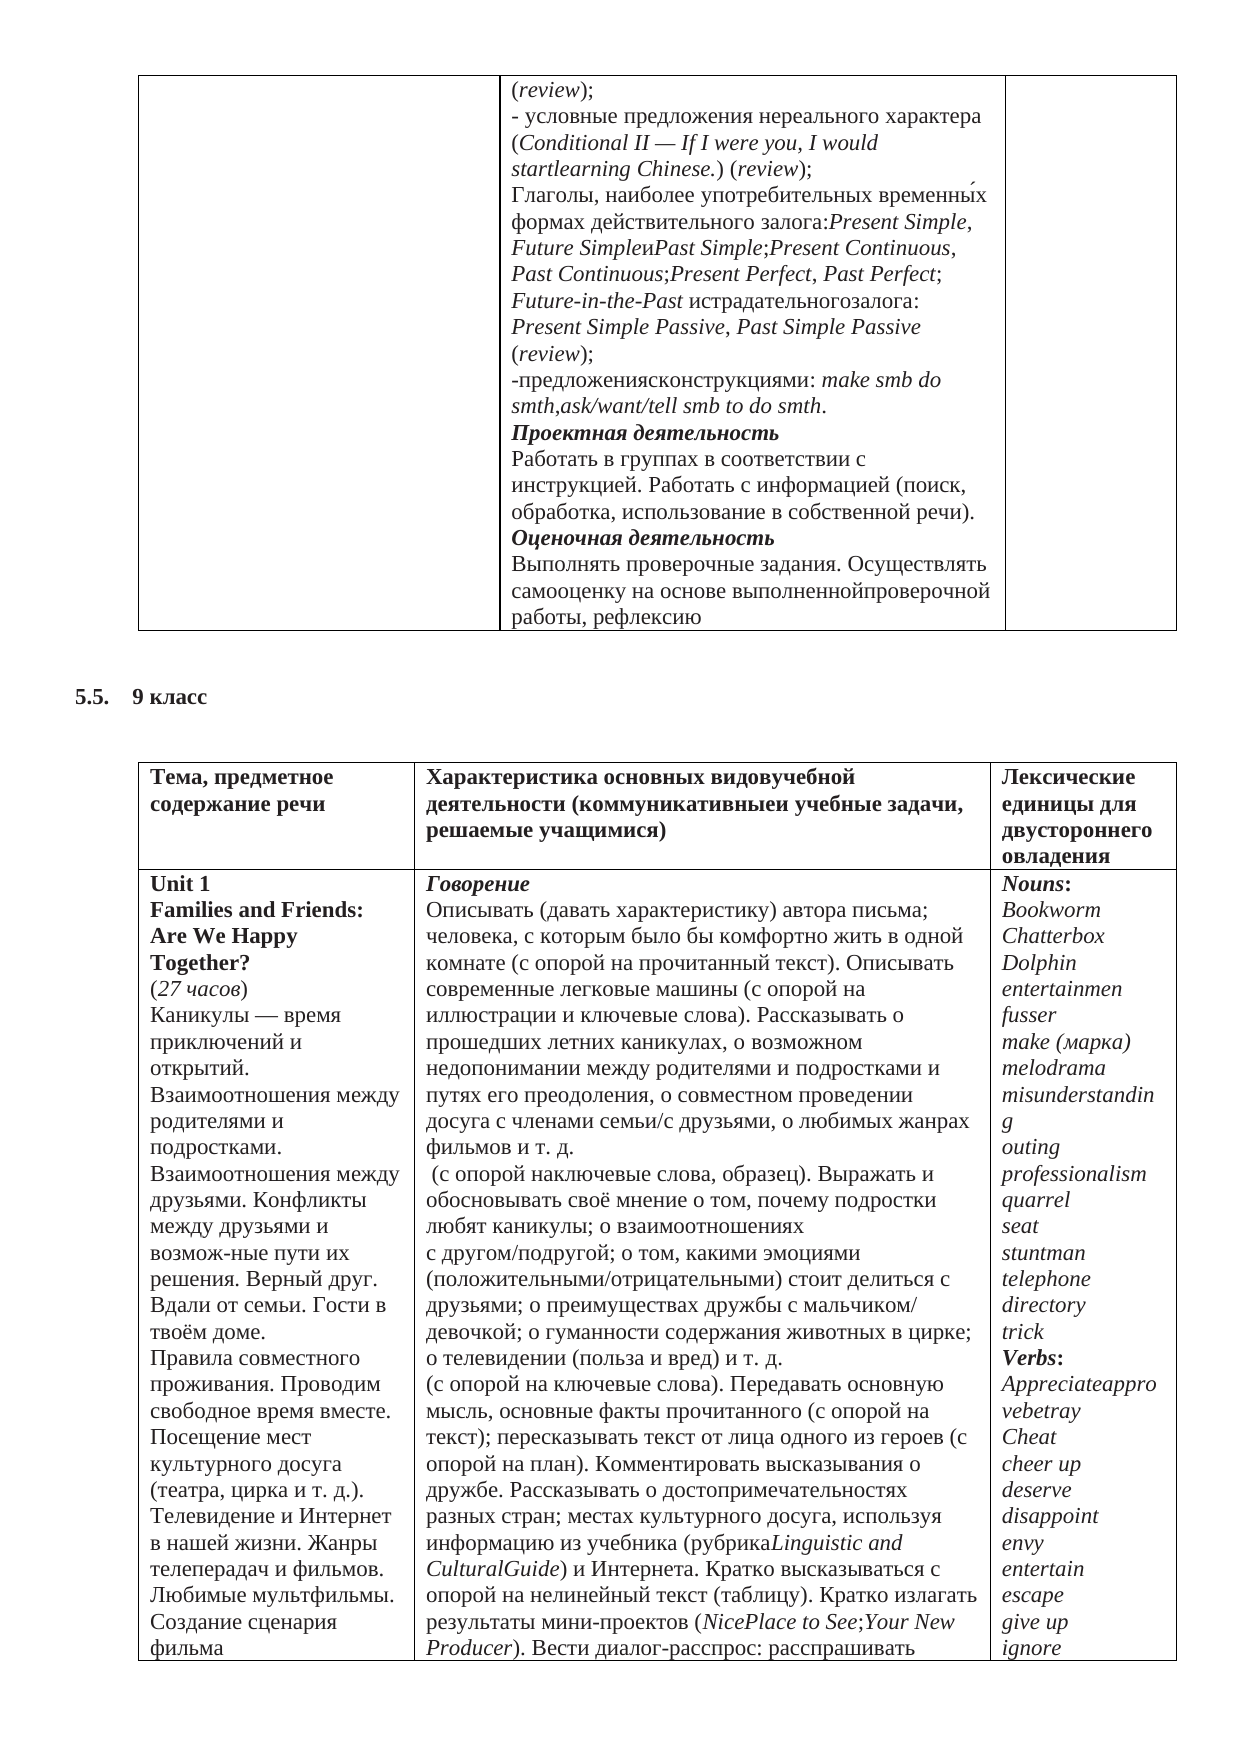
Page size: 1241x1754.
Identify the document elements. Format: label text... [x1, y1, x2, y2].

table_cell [991, 870, 1176, 1660]
table_header Лексические единицы для двустороннего овладения [991, 763, 1176, 869]
table_header Тема, предметное содержание речи [139, 763, 414, 869]
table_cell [139, 76, 499, 629]
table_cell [139, 870, 414, 1660]
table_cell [501, 76, 1005, 629]
table_header Характеристика основных видовучебной деятельности (коммуникативныеи учебные задачи, решаемые учащимися) [415, 763, 990, 869]
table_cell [415, 870, 990, 1660]
list 5.5. 9 класс [75, 683, 1165, 709]
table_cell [1006, 76, 1176, 629]
